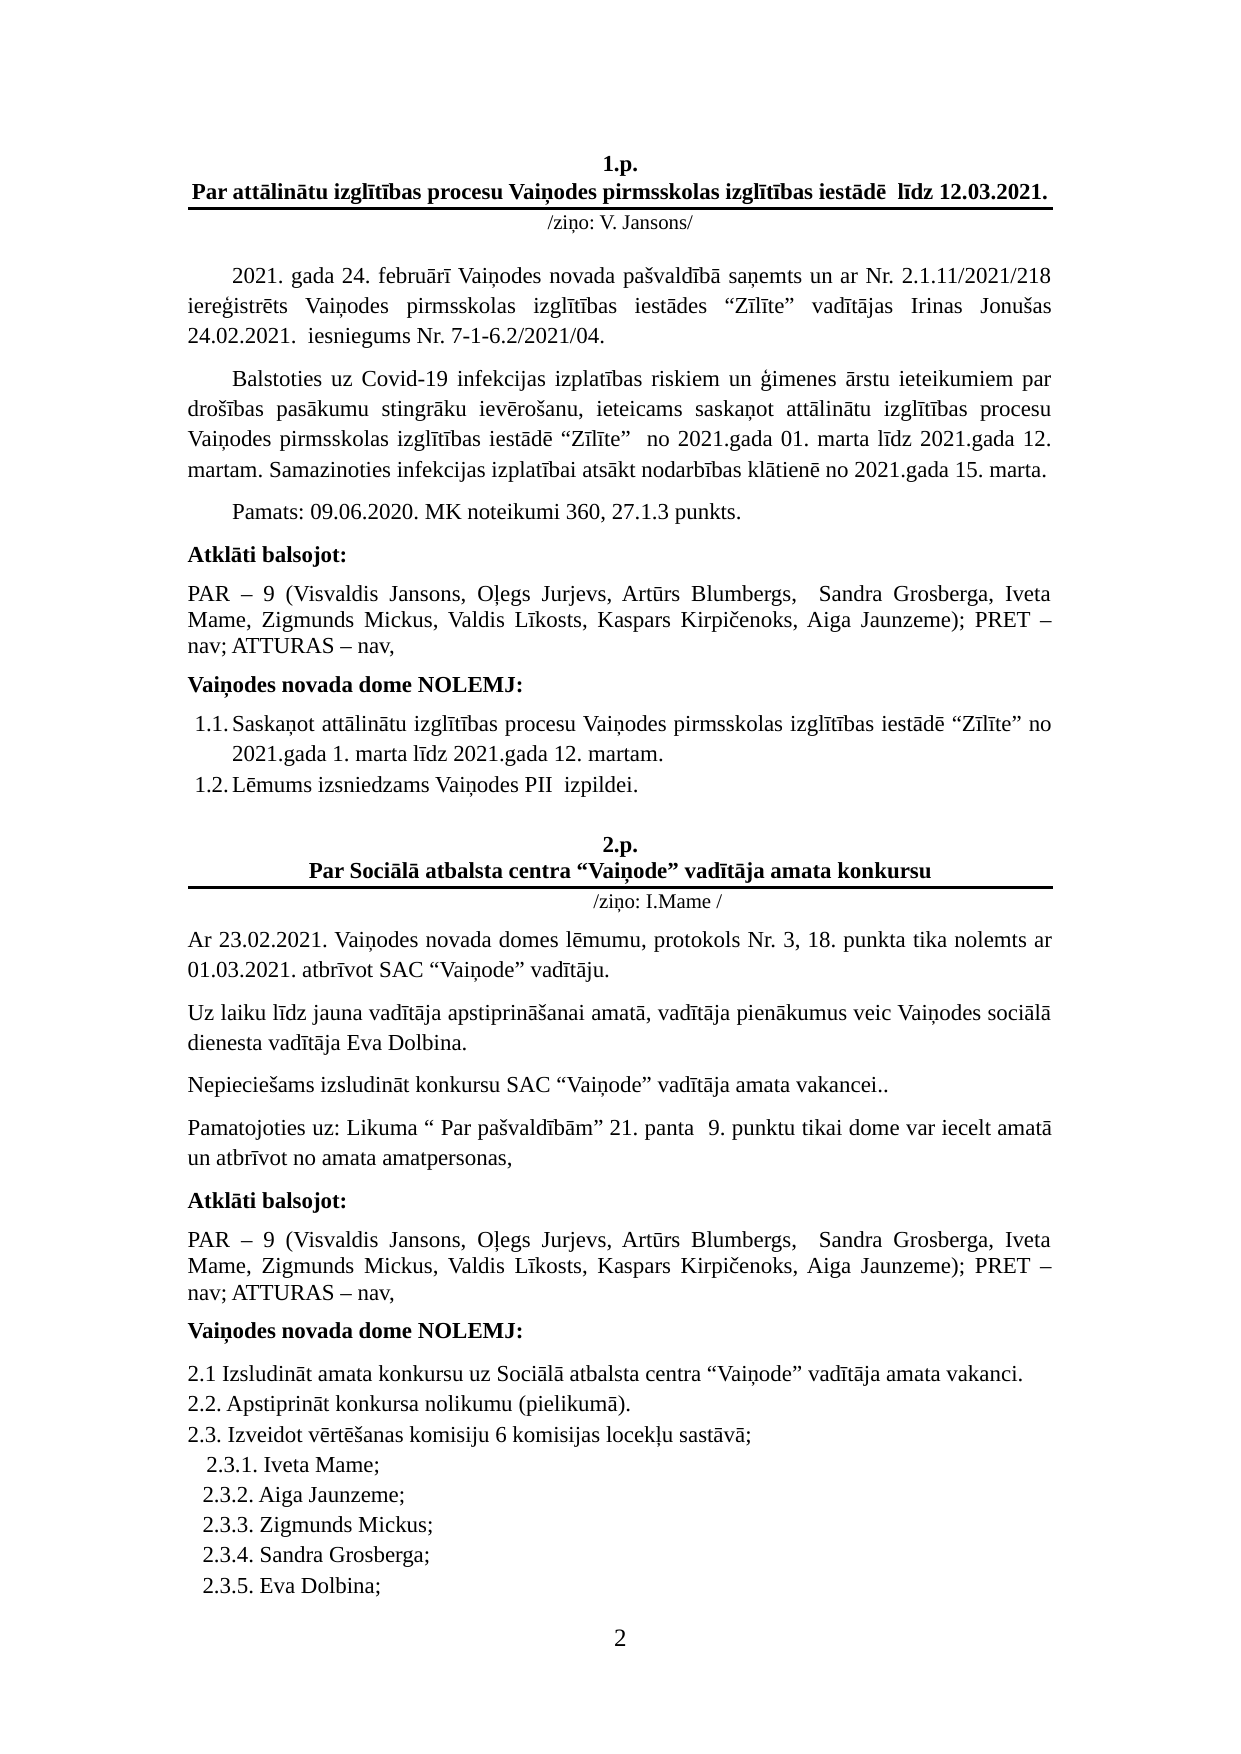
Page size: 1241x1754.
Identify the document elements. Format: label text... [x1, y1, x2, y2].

text Ar 23.02.2021. Vaiņodes novada domes lēmumu, protokols Nr. 3, 18. punkta tika nolemts ar 01.03.2021. atbrīvot SAC “Vaiņode” vadītāju. [187, 926, 1053, 982]
text 2.3.4. Sandra Grosberga; [202, 1541, 1053, 1568]
text 2.p. [187, 831, 1053, 857]
text 2.3.5. Eva Dolbina; [202, 1572, 1053, 1598]
text 2.3.1. Iveta Mame; [187, 1451, 1053, 1477]
list Saskaņot attālinātu izglītības procesu Vaiņodes pirmsskolas izglītības iestādē “Zīlīte” no 2021.gada 1. marta līdz 2021.gada 12. martam. [194, 710, 1053, 767]
text Atklāti balsojot: [187, 541, 1053, 567]
text 2.3. Izveidot vērtēšanas komisiju 6 komisijas locekļu sastāvā; [187, 1421, 1053, 1447]
text Atklāti balsojot: [187, 1187, 1053, 1213]
text /ziņo: I.Mame / [187, 889, 1053, 913]
text Pamats: 09.06.2020. MK noteikumi 360, 27.1.3 punkts. [187, 498, 1053, 525]
text 2.1 Izsludināt amata konkursu uz Sociālā atbalsta centra “Vaiņode” vadītāja amata vakanci. [187, 1360, 1053, 1387]
list /ziņo: V. Jansons/ [187, 210, 1053, 234]
text 2.2. Apstiprināt konkursa nolikumu (pielikumā). [187, 1390, 1053, 1417]
text Pamatojoties uz: Likuma “ Par pašvaldībām” 21. panta 9. punktu tikai dome var iecelt amatā un atbrīvot no amata amatpersonas, [187, 1114, 1053, 1171]
text Par Sociālā atbalsta centra “Vaiņode” vadītāja amata konkursu [187, 857, 1053, 889]
text Nepieciešams izsludināt konkursu SAC “Vaiņode” vadītāja amata vakancei.. [187, 1071, 1053, 1098]
list 2021. gada 24. februārī Vaiņodes novada pašvaldībā saņemts un ar Nr. 2.1.11/2021/218 iereģistrēts Vaiņodes pirmsskolas izglītības iestādes “Zīlīte” vadītājas Irinas Jonušas 24.02.2021. iesniegums Nr. 7-1-6.2/2021/04. [187, 262, 1053, 349]
list Par attālinātu izglītības procesu Vaiņodes pirmsskolas izglītības iestādē līdz 12.03.2021. [187, 178, 1053, 210]
text Uz laiku līdz jauna vadītāja apstiprināšanai amatā, vadītāja pienākumus veic Vaiņodes sociālā dienesta vadītāja Eva Dolbina. [187, 998, 1053, 1055]
list Lēmums izsniedzams Vaiņodes PII izpildei. [194, 771, 1053, 797]
text PAR – 9 (Visvaldis Jansons, Oļegs Jurjevs, Artūrs Blumbergs, Sandra Grosberga, Iveta Mame, Zigmunds Mickus, Valdis Līkosts, Kaspars Kirpičenoks, Aiga Jaunzeme); PRET – nav; ATTURAS – nav, [187, 1226, 1053, 1305]
text Vaiņodes novada dome NOLEMJ: [187, 671, 1053, 698]
text 2.3.2. Aiga Jaunzeme; [202, 1481, 1053, 1507]
list 1.p. [187, 150, 1053, 176]
text PAR – 9 (Visvaldis Jansons, Oļegs Jurjevs, Artūrs Blumbergs, Sandra Grosberga, Iveta Mame, Zigmunds Mickus, Valdis Līkosts, Kaspars Kirpičenoks, Aiga Jaunzeme); PRET – nav; ATTURAS – nav, [187, 580, 1053, 659]
text 2.3.3. Zigmunds Mickus; [202, 1511, 1053, 1538]
text Vaiņodes novada dome NOLEMJ: [187, 1317, 1053, 1344]
text Balstoties uz Covid-19 infekcijas izplatības riskiem un ģimenes ārstu ieteikumiem par drošības pasākumu stingrāku ievērošanu, ieteicams saskaņot attālinātu izglītības procesu Vaiņodes pirmsskolas izglītības iestādē “Zīlīte” no 2021.gada 01. marta līdz 2021.gada 12. martam. Samazinoties infekcijas izplatībai atsākt nodarbības klātienē no 2021.gada 15. marta. [187, 365, 1053, 482]
